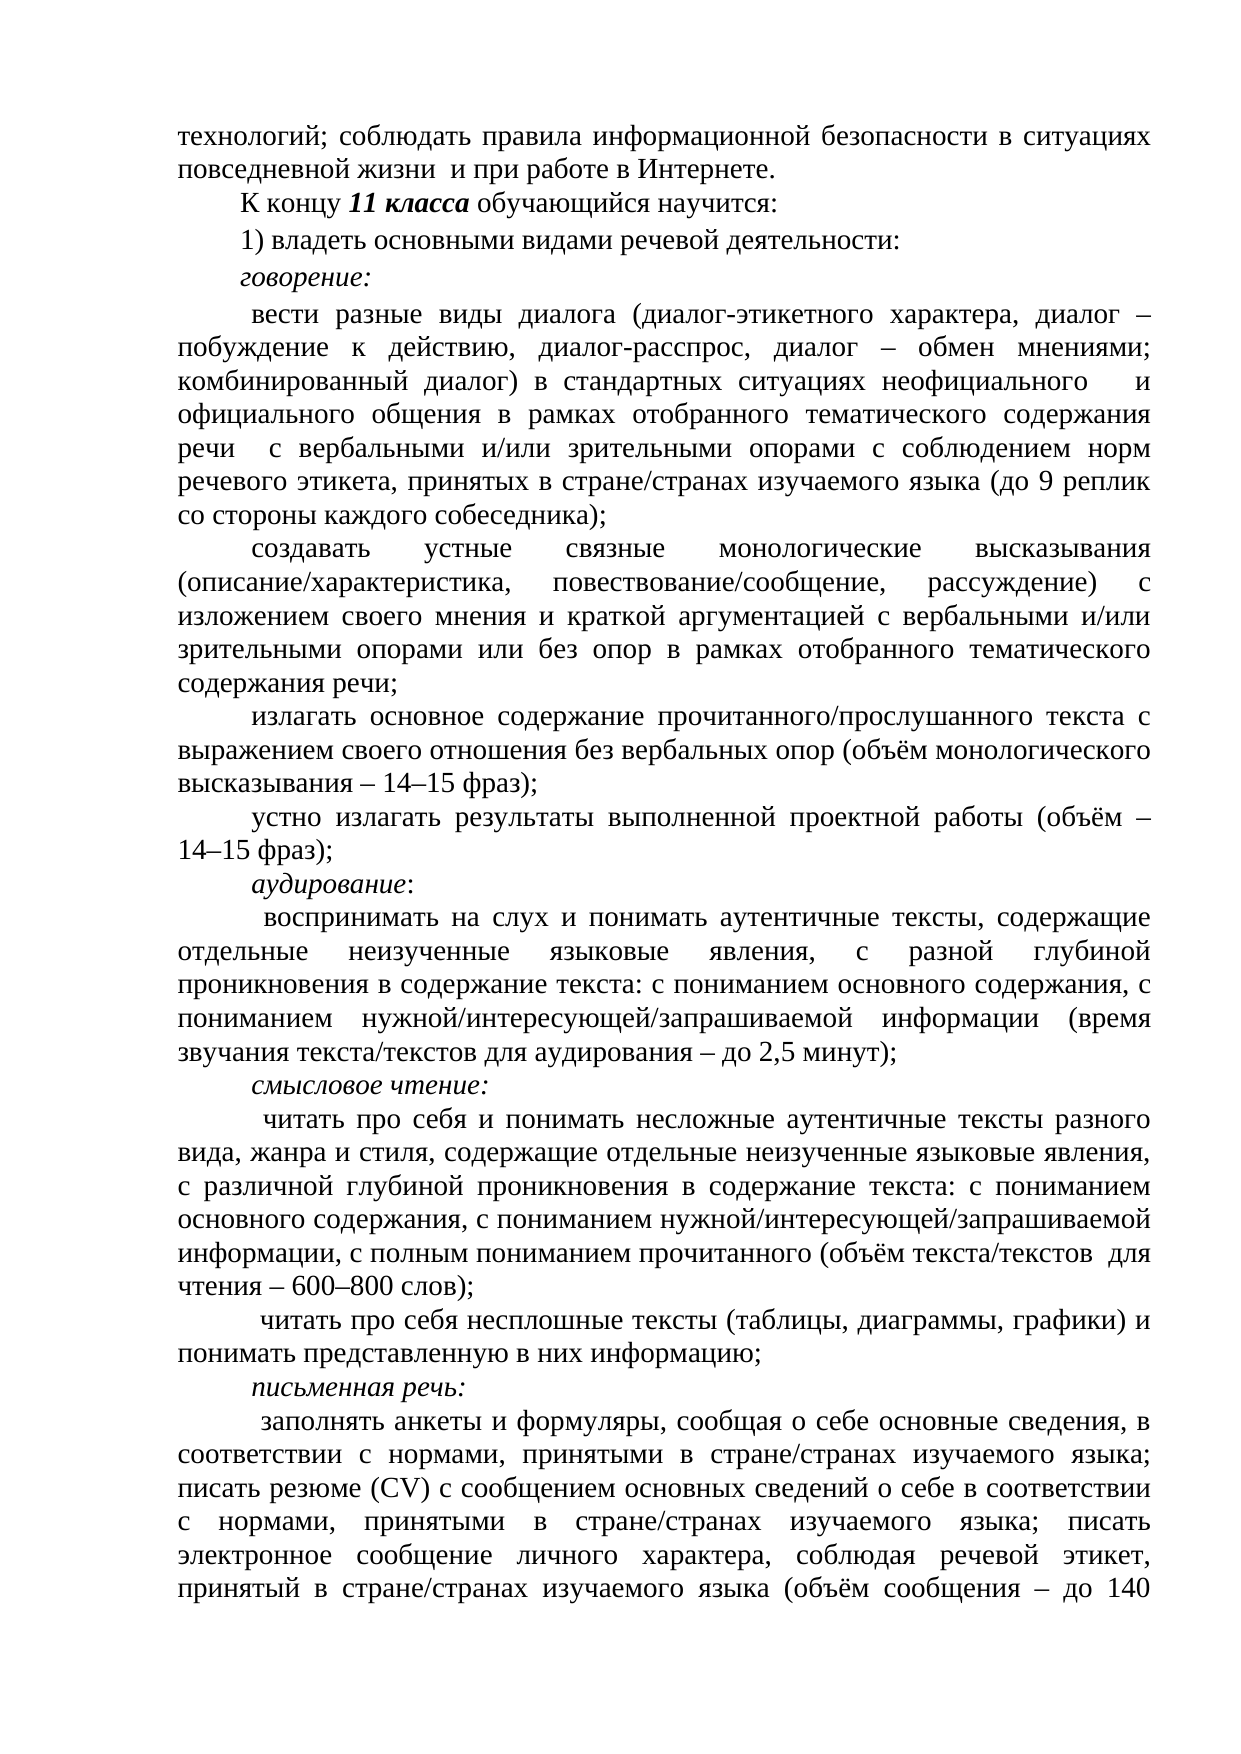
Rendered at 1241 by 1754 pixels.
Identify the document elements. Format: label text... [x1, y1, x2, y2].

text письменная речь: [177, 1369, 1152, 1403]
text аудирование: [177, 866, 1152, 899]
text 1) владеть основными видами речевой деятельности: [177, 222, 1152, 256]
text К концу 11 класса обучающийся научится: [177, 185, 1152, 219]
text читать про себя и понимать несложные аутентичные тексты разного вида, жанра и стиля, содержащие отдельные неизученные языковые явления, с различной глубиной проникновения в содержание текста: с пониманием основного содержания, с пониманием нужной/интересующей/запрашиваемой информации, с полным пониманием прочитанного (объём текста/текстов для чтения – 600–800 слов); [177, 1101, 1152, 1302]
text создавать устные связные монологические высказывания (описание/характеристика, повествование/сообщение, рассуждение) с изложением своего мнения и краткой аргументацией с вербальными и/или зрительными опорами или без опор в рамках отобранного тематического содержания речи; [177, 531, 1152, 698]
text вести разные виды диалога (диалог-этикетного характера, диалог – побуждение к действию, диалог-расспрос, диалог – обмен мнениями; комбинированный диалог) в стандартных ситуациях неофициального и официального общения в рамках отобранного тематического содержания речи с вербальными и/или зрительными опорами с соблюдением норм речевого этикета, принятых в стране/странах изучаемого языка (до 9 реплик со стороны каждого собеседника); [177, 296, 1152, 531]
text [177, 1403, 1152, 1604]
text читать про себя несплошные тексты (таблицы, диаграммы, графики) и понимать представленную в них информацию; [177, 1302, 1152, 1369]
text излагать основное содержание прочитанного/прослушанного текста с выражением своего отношения без вербальных опор (объём монологического высказывания – 14–15 фраз); [177, 698, 1152, 799]
text воспринимать на слух и понимать аутентичные тексты, содержащие отдельные неизученные языковые явления, с разной глубиной проникновения в содержание текста: с пониманием основного содержания, с пониманием нужной/интересующей/запрашиваемой информации (время звучания текста/текстов для аудирования – до 2,5 минут); [177, 899, 1152, 1067]
text смысловое чтение: [177, 1067, 1152, 1101]
text говорение: [177, 259, 1152, 292]
text устно излагать результаты выполненной проектной работы (объём – 14–15 фраз); [177, 799, 1152, 866]
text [177, 118, 1152, 185]
